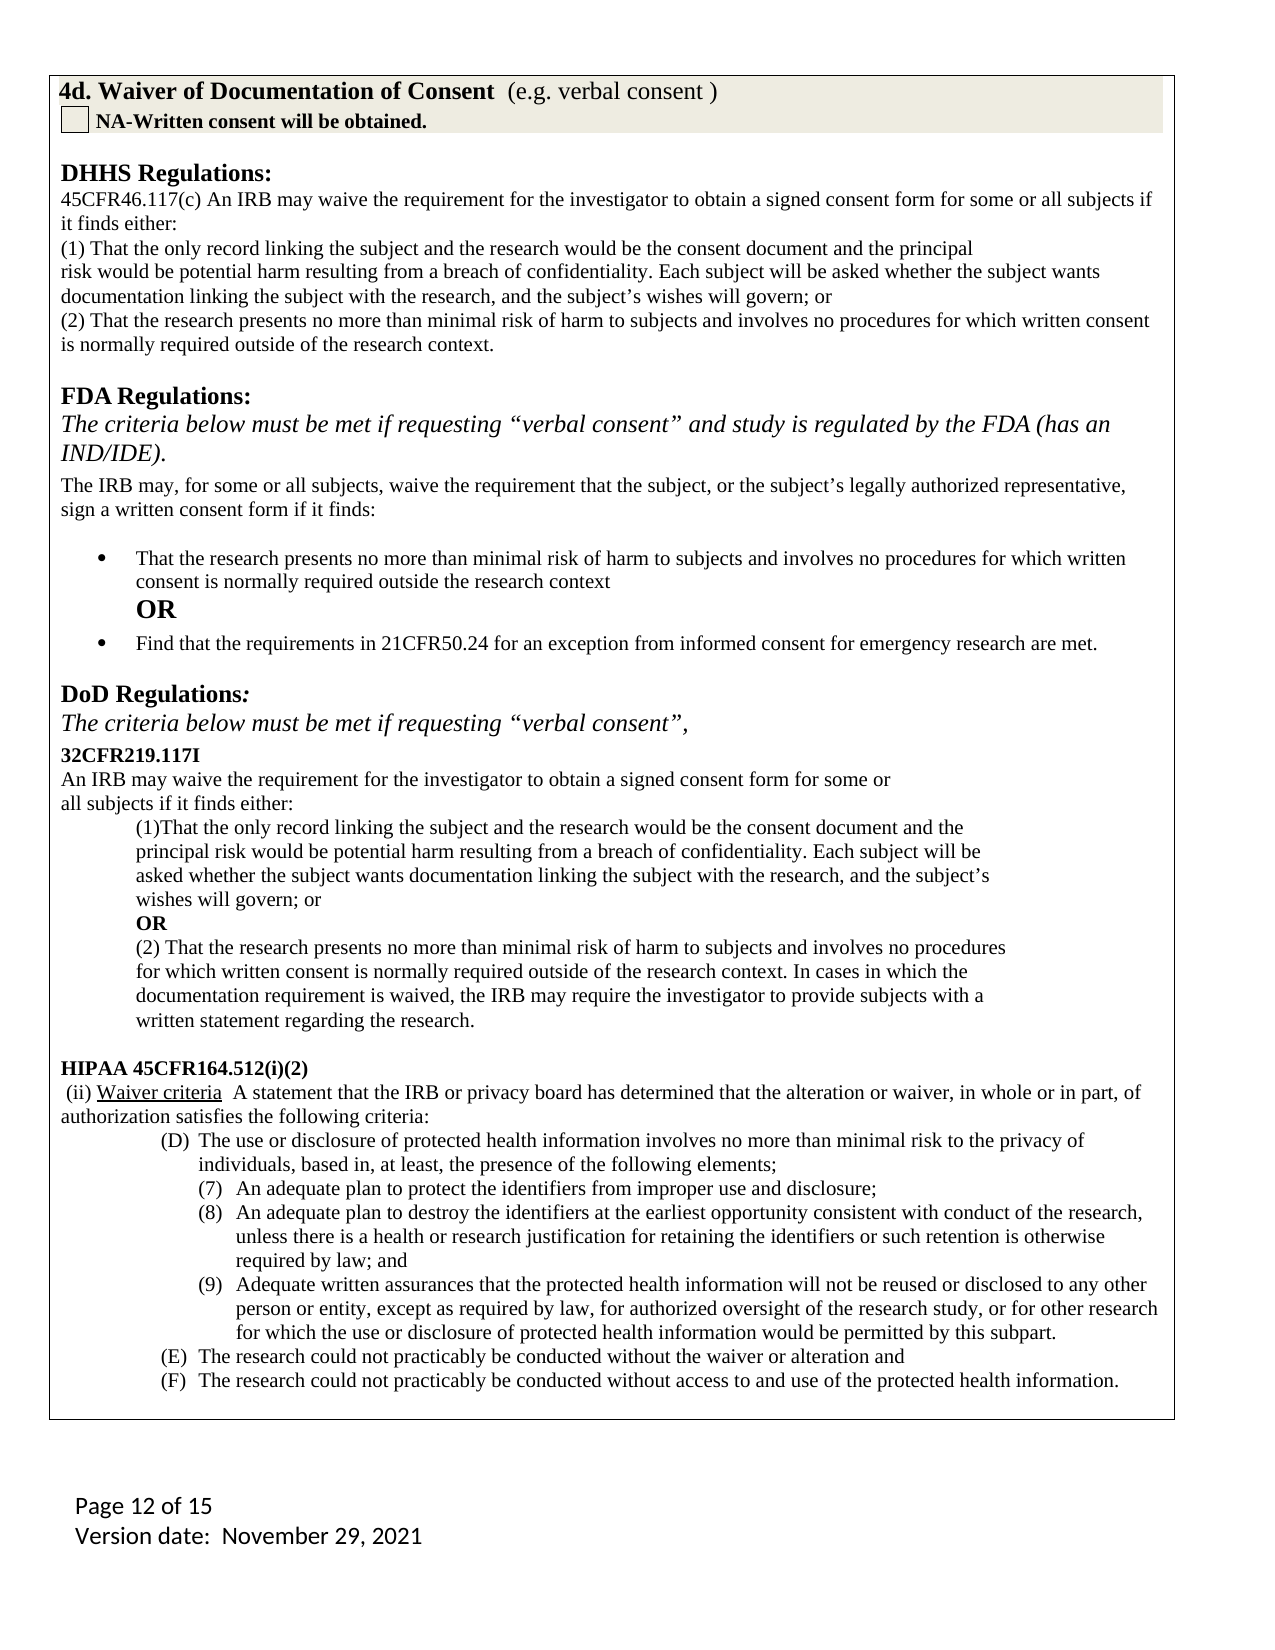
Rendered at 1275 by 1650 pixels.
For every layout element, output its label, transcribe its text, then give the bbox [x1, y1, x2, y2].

table_header 4d. Waiver of Documentation of Consent (e.g. verbal consent ) NA-Written consent will be obtained. DHHS Regulations: 45CFR46.117(c) An IRB may waive the requirement for the investigator to obtain a signed consent form for some or all subjects if it finds either: (1) That the only record linking the subject and the research would be the consent document and the principal risk would be potential harm resulting from a breach of confidentiality. Each subject will be asked whether the subject wants documentation linking the subject with the research, and the subject’s wishes will govern; or (2) That the research presents no more than minimal risk of harm to subjects and involves no procedures for which written consent is normally required outside of the research context. FDA Regulations: The criteria below must be met if requesting “verbal consent” and study is regulated by the FDA (has an IND/IDE). The IRB may, for some or all subjects, waive the requirement that the subject, or the subject’s legally authorized representative, sign a written consent form if it finds: That the research presents no more than minimal risk of harm to subjects and involves no procedures for which written consent is normally required outside the research context OR Find that the requirements in 21CFR50.24 for an exception from informed consent for emergency research are met. DoD Regulations: The criteria below must be met if requesting “verbal consent”, 32CFR219.117I An IRB may waive the requirement for the investigator to obtain a signed consent form for some or all subjects if it finds either: (1)That the only record linking the subject and the research would be the consent document and the principal risk would be potential harm resulting from a breach of confidentiality. Each subject will be asked whether the subject wants documentation linking the subject with the research, and the subject’s wishes will govern; or OR (2) That the research presents no more than minimal risk of harm to subjects and involves no procedures for which written consent is normally required outside of the research context. In cases in which the documentation requirement is waived, the IRB may require the investigator to provide subjects with a written statement regarding the research. HIPAA 45CFR164.512(i)(2) (ii) Waiver criteria A statement that the IRB or privacy board has determined that the alteration or waiver, in whole or in part, of authorization satisfies the following criteria: The use or disclosure of protected health information involves no more than minimal risk to the privacy of individuals, based in, at least, the presence of the following elements; An adequate plan to protect the identifiers from improper use and disclosure; An adequate plan to destroy the identifiers at the earliest opportunity consistent with conduct of the research, unless there is a health or research justification for retaining the identifiers or such retention is otherwise required by law; and Adequate written assurances that the protected health information will not be reused or disclosed to any other person or entity, except as required by law, for authorized oversight of the research study, or for other research for which the use or disclosure of protected health information would be permitted by this subpart. The research could not practicably be conducted without the waiver or alteration and The research could not practicably be conducted without access to and use of the protected health information. [50, 76, 1174, 1419]
